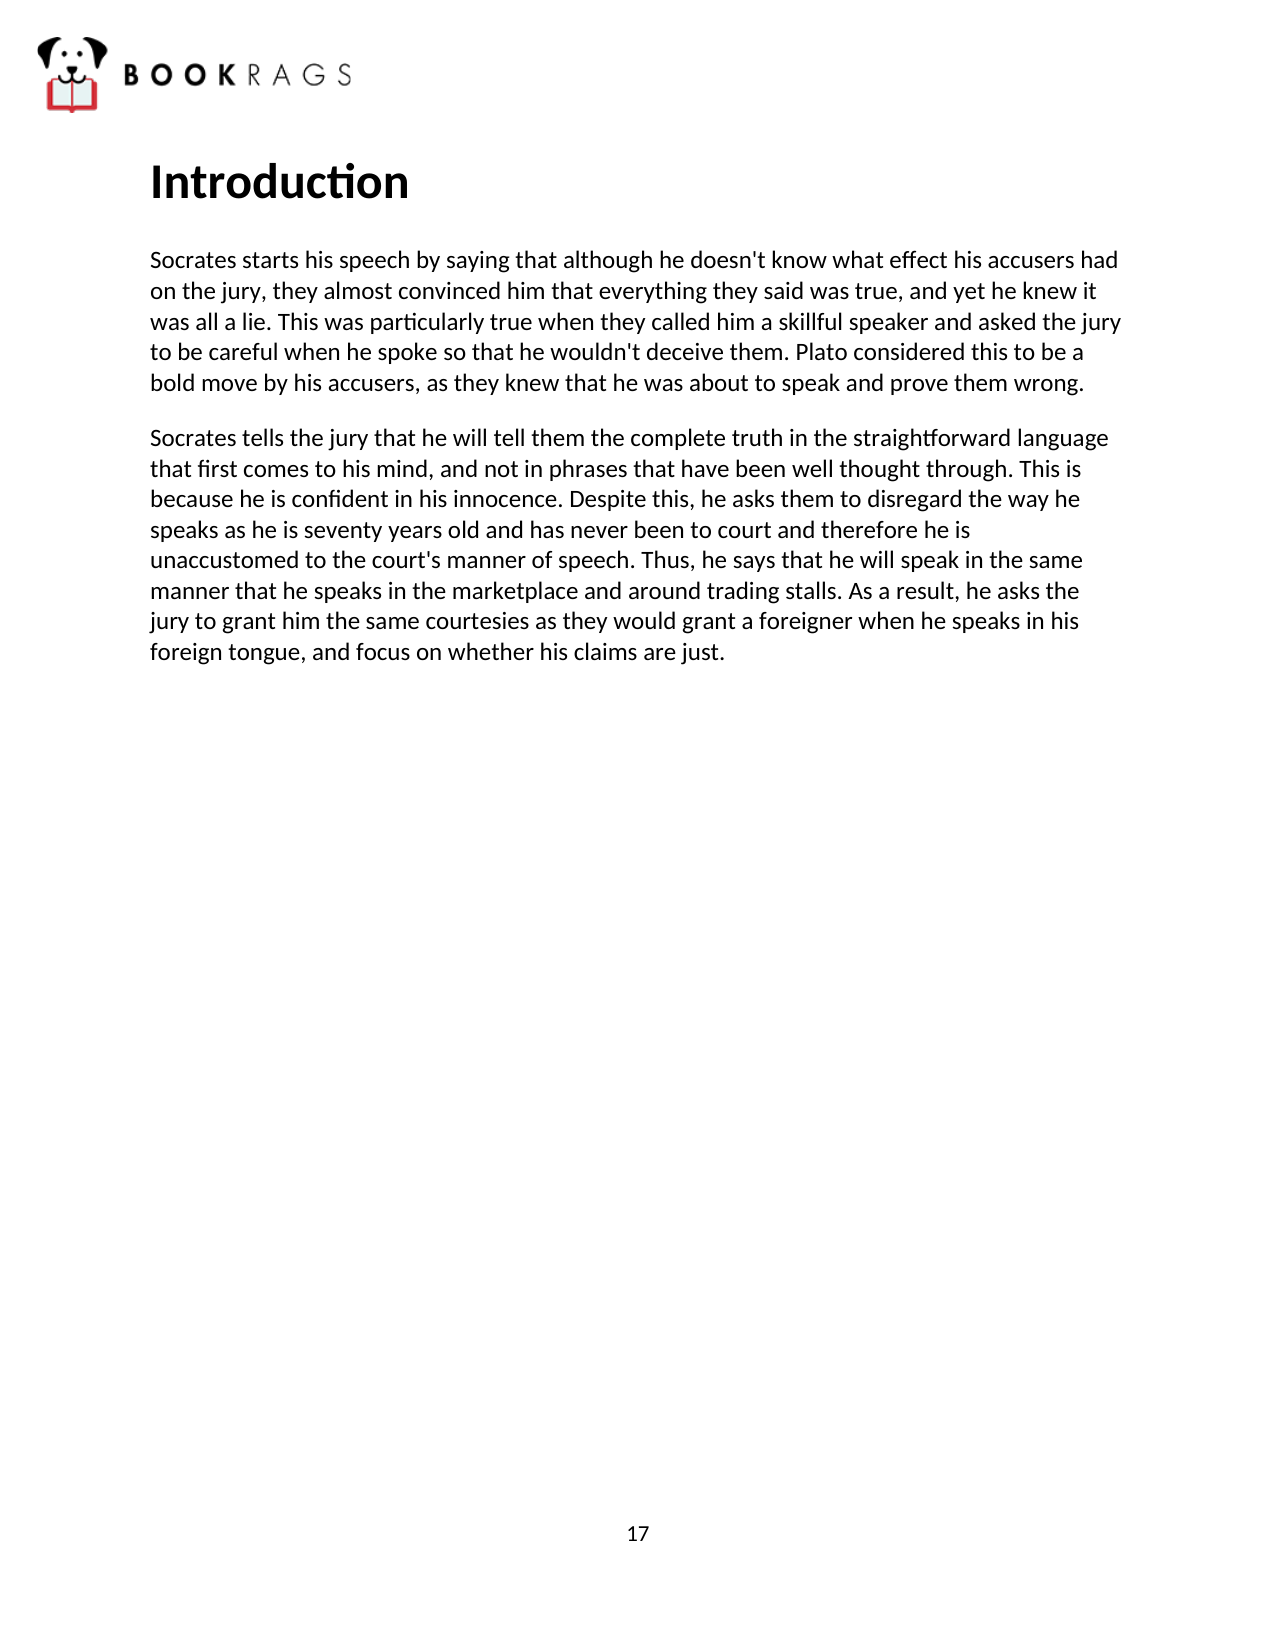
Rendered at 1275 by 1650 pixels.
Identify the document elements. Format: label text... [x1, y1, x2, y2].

text Socrates tells the jury that he will tell them the complete truth in the straightforward language that first comes to his mind, and not in phrases that have been well thought through. This is because he is confident in his innocence. Despite this, he asks them to disregard the way he speaks as he is seventy years old and has never been to court and therefore he is unaccustomed to the court's manner of speech. Thus, he says that he will speak in the same manner that he speaks in the marketplace and around trading stalls. As a result, he asks the jury to grant him the same courtesies as they would grant a foreigner when he speaks in his foreign tongue, and focus on whether his claims are just. [150, 422, 1125, 666]
text Socrates starts his speech by saying that although he doesn't know what effect his accusers had on the jury, they almost convinced him that everything they said was true, and yet he knew it was all a lie. This was particularly true when they called him a skillful speaker and asked the jury to be careful when he spoke so that he wouldn't deceive them. Plato considered this to be a bold move by his accusers, as they knew that he was about to speak and prove them wrong. [150, 244, 1125, 397]
text Introduction [150, 150, 1125, 211]
picture [37, 37, 351, 113]
